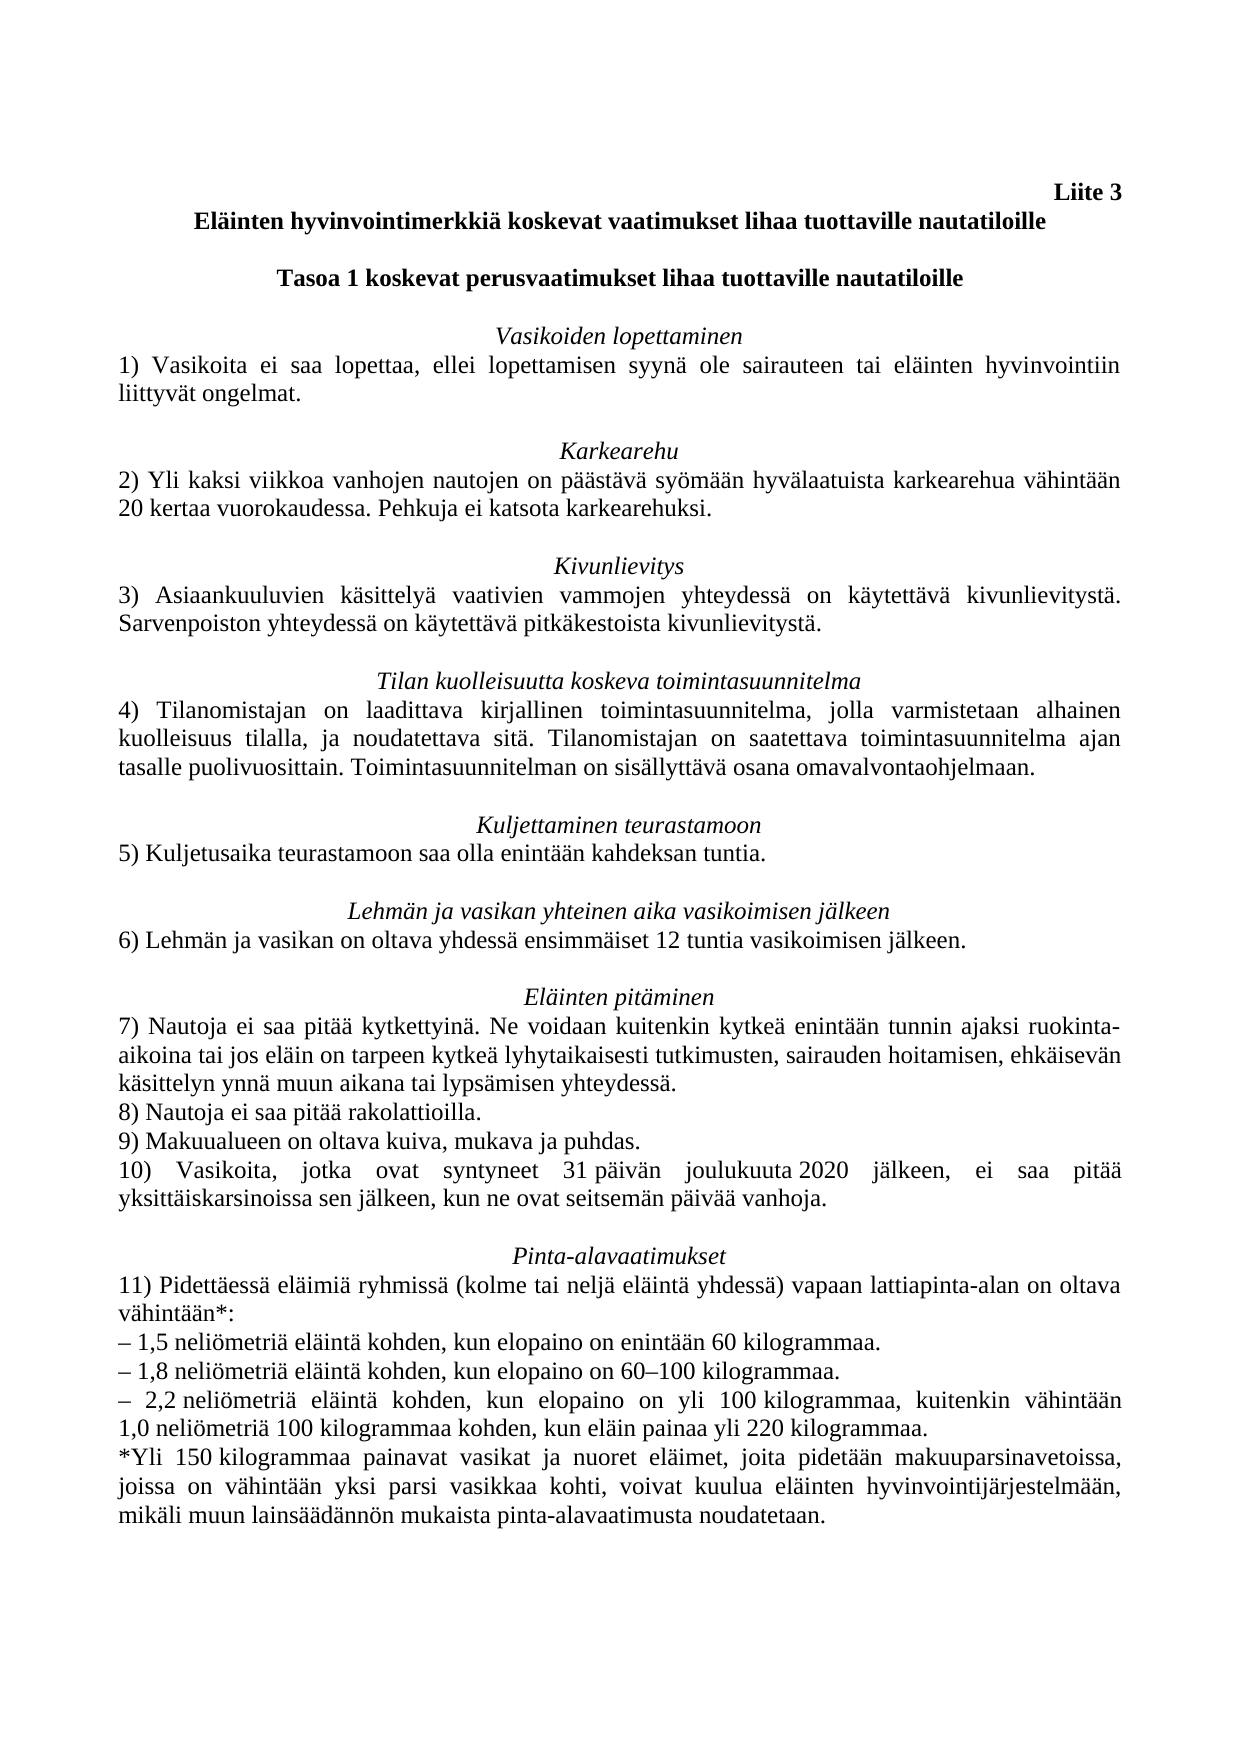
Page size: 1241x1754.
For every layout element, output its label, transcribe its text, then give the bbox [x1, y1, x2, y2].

text Eläinten hyvinvointimerkkiä koskevat vaatimukset lihaa tuottaville nautatiloille [118, 206, 1122, 235]
text Tasoa 1 koskevat perusvaatimukset lihaa tuottaville nautatiloille [118, 263, 1122, 292]
text Karkearehu [118, 436, 1122, 465]
text – 1,8 neliömetriä eläintä kohden, kun elopaino on 60–100 kilogrammaa. [118, 1356, 1122, 1385]
text Lehmän ja vasikan yhteinen aika vasikoimisen jälkeen [118, 896, 1122, 925]
text 3) Asiaankuuluvien käsittelyä vaativien vammojen yhteydessä on käytettävä kivunlievitystä. Sarvenpoiston yhteydessä on käytettävä pitkäkestoista kivunlievitystä. [118, 580, 1122, 637]
text 8) Nautoja ei saa pitää rakolattioilla. [118, 1097, 1122, 1126]
text Kivunlievitys [118, 551, 1122, 580]
text 7) Nautoja ei saa pitää kytkettyinä. Ne voidaan kuitenkin kytkeä enintään tunnin ajaksi ruokinta-aikoina tai jos eläin on tarpeen kytkeä lyhytaikaisesti tutkimusten, sairauden hoitamisen, ehkäisevän käsittelyn ynnä muun aikana tai lypsämisen yhteydessä. [118, 1011, 1122, 1097]
text 11) Pidettäessä eläimiä ryhmissä (kolme tai neljä eläintä yhdessä) vapaan lattiapinta-alan on oltava vähintään*: [118, 1270, 1122, 1327]
text Pinta-alavaatimukset [118, 1241, 1122, 1270]
text Tilan kuolleisuutta koskeva toimintasuunnitelma [118, 666, 1122, 695]
text Kuljettaminen teurastamoon [118, 810, 1122, 838]
text 4) Tilanomistajan on laadittava kirjallinen toimintasuunnitelma, jolla varmistetaan alhainen kuolleisuus tilalla, ja noudatettava sitä. Tilanomistajan on saatettava toimintasuunnitelma ajan tasalle puolivuosittain. Toimintasuunnitelman on sisällyttävä osana omavalvontaohjelmaan. [118, 695, 1122, 781]
text 9) Makuualueen on oltava kuiva, mukava ja puhdas. [118, 1126, 1122, 1155]
text 6) Lehmän ja vasikan on oltava yhdessä ensimmäiset 12 tuntia vasikoimisen jälkeen. [118, 925, 1122, 953]
text Vasikoiden lopettaminen [118, 321, 1122, 350]
text – 1,5 neliömetriä eläintä kohden, kun elopaino on enintään 60 kilogrammaa. [118, 1327, 1122, 1356]
text – 2,2 neliömetriä eläintä kohden, kun elopaino on yli 100 kilogrammaa, kuitenkin vähintään 1,0 neliömetriä 100 kilogrammaa kohden, kun eläin painaa yli 220 kilogrammaa. [118, 1385, 1122, 1442]
text 2) Yli kaksi viikkoa vanhojen nautojen on päästävä syömään hyvälaatuista karkearehua vähintään 20 kertaa vuorokaudessa. Pehkuja ei katsota karkearehuksi. [118, 465, 1122, 522]
text Eläinten pitäminen [118, 982, 1122, 1011]
text 5) Kuljetusaika teurastamoon saa olla enintään kahdeksan tuntia. [118, 838, 1122, 867]
text 1) Vasikoita ei saa lopettaa, ellei lopettamisen syynä ole sairauteen tai eläinten hyvinvointiin liittyvät ongelmat. [118, 350, 1122, 407]
text 10) Vasikoita, jotka ovat syntyneet 31 päivän joulukuuta 2020 jälkeen, ei saa pitää yksittäiskarsinoissa sen jälkeen, kun ne ovat seitsemän päivää vanhoja. [118, 1155, 1122, 1212]
text *Yli 150 kilogrammaa painavat vasikat ja nuoret eläimet, joita pidetään makuuparsinavetoissa, joissa on vähintään yksi parsi vasikkaa kohti, voivat kuulua eläinten hyvinvointijärjestelmään, mikäli muun lainsäädännön mukaista pinta-alavaatimusta noudatetaan. [118, 1442, 1122, 1528]
text Liite 3 [118, 177, 1122, 206]
